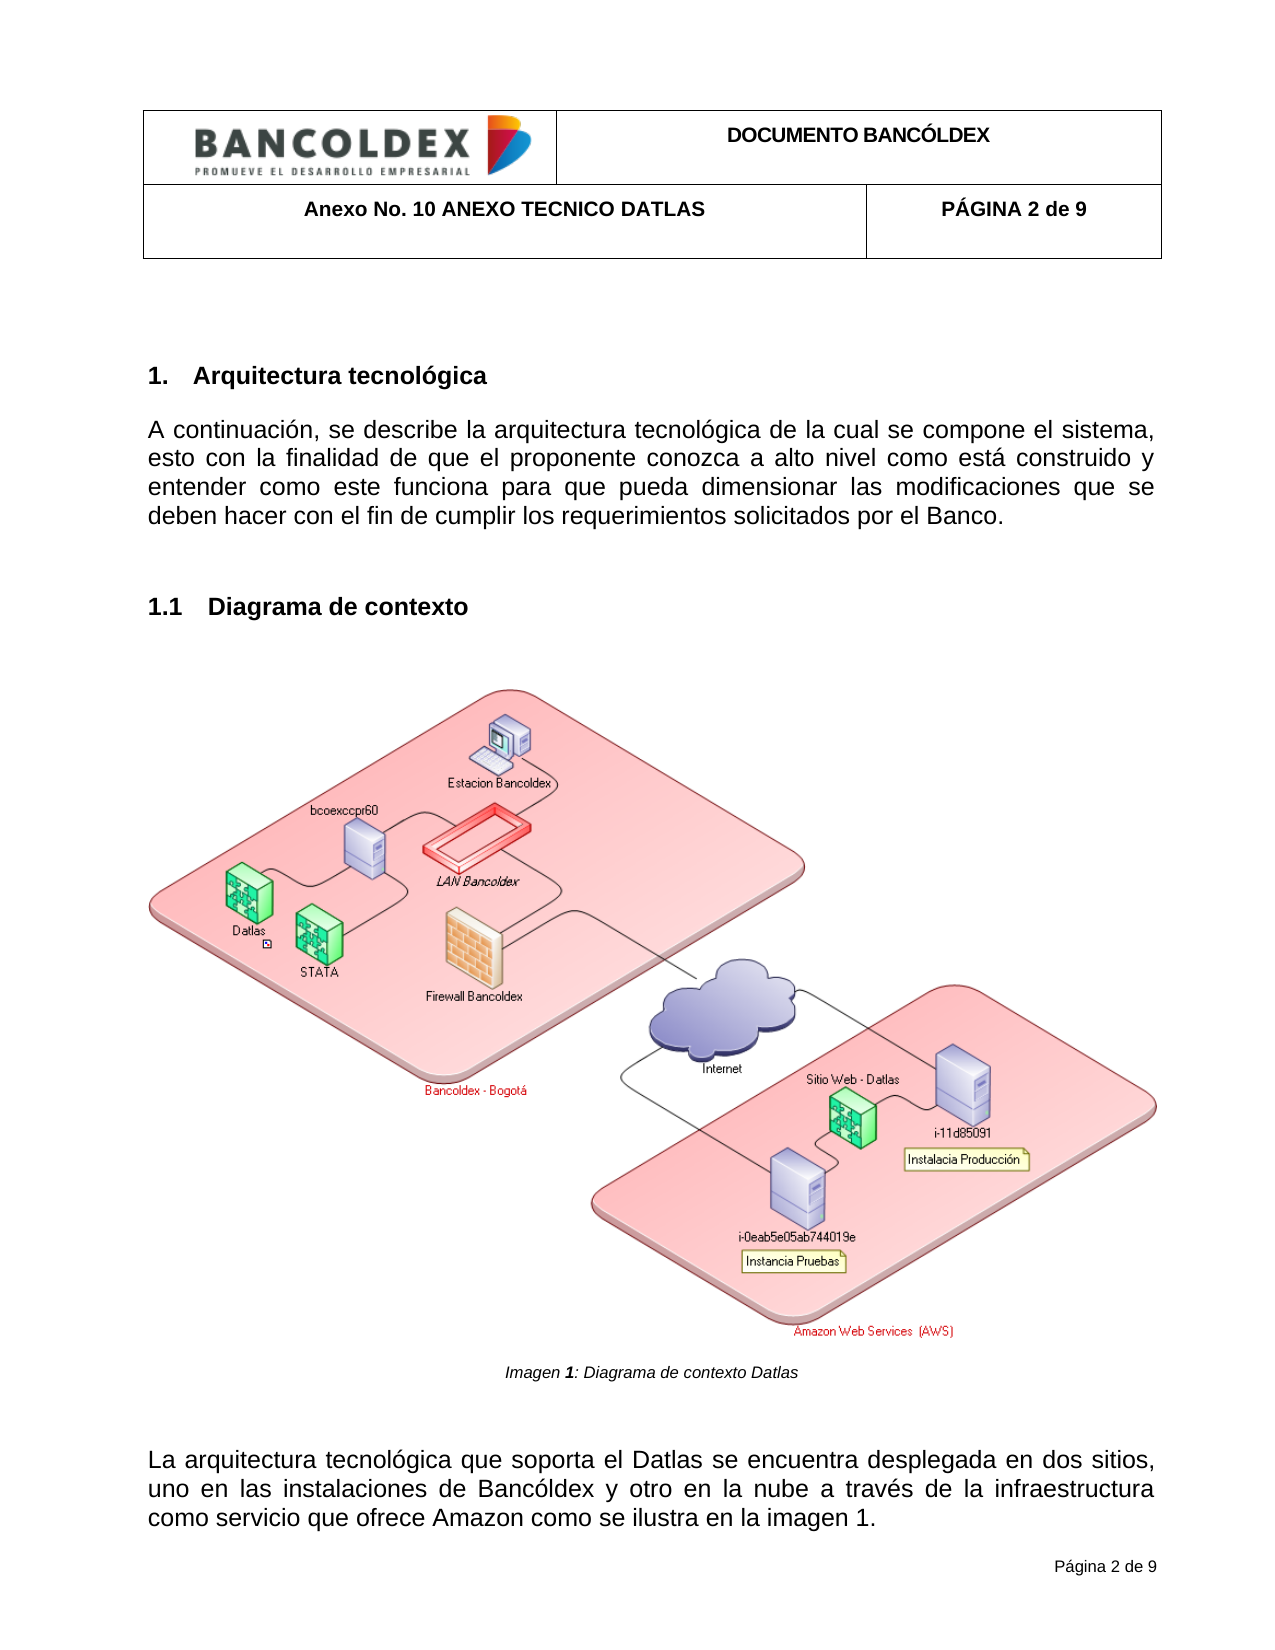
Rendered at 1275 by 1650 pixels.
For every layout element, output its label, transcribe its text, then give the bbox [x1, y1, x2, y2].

text La arquitectura tecnológica que soporta el Datlas se encuentra desplegada en dos sitios, uno en las instalaciones de Bancóldex y otro en la nube a través de la infraestructura como servicio que ofrece Amazon como se ilustra en la imagen 1. [148, 1446, 1157, 1532]
text Imagen 1: Diagrama de contexto Datlas [148, 1363, 1157, 1382]
picture [147, 688, 1157, 1351]
subtitle Diagrama de contexto [148, 592, 1157, 621]
text A continuación, se describe la arquitectura tecnológica de la cual se compone el sistema, esto con la finalidad de que el proponente conozca a alto nivel como está construido y entender como este funciona para que pueda dimensionar las modificaciones que se deben hacer con el fin de cumplir los requerimientos solicitados por el Banco. [148, 415, 1157, 530]
picture [193, 111, 533, 183]
subtitle Arquitectura tecnológica [148, 361, 1157, 389]
